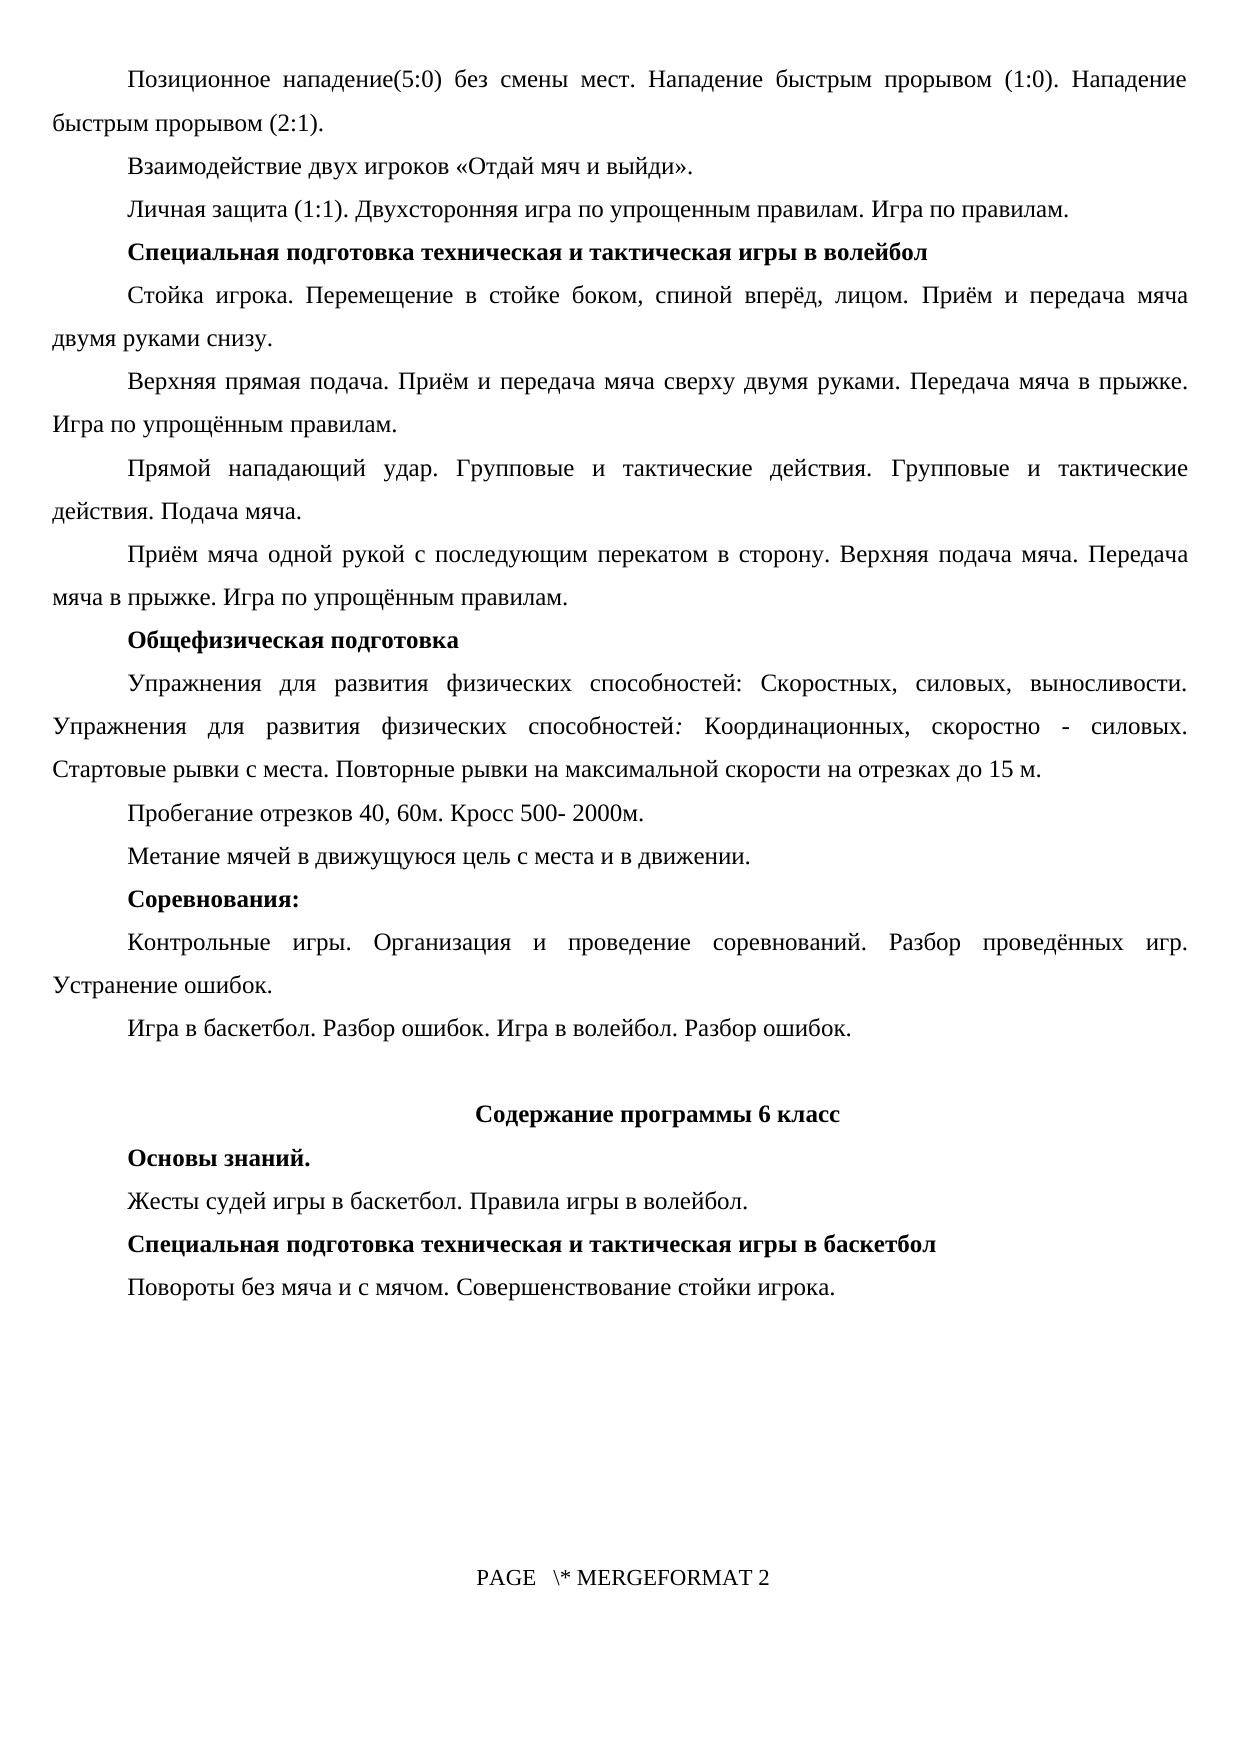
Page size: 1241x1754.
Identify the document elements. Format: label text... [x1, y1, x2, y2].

text Контрольные игры. Организация и проведение соревнований. Разбор проведённых игр. Устранение ошибок. [52, 927, 1188, 999]
subtitle Специальная подготовка техническая и тактическая игры в баскетбол [52, 1229, 1188, 1258]
text Приём мяча одной рукой с последующим перекатом в сторону. Верхняя подача мяча. Передача мяча в прыжке. Игра по упрощённым правилам. [52, 539, 1188, 611]
text Верхняя прямая подача. Приём и передача мяча сверху двумя руками. Передача мяча в прыжке. Игра по упрощённым правилам. [52, 366, 1188, 438]
subtitle Общефизическая подготовка [52, 625, 1188, 654]
subtitle Специальная подготовка техническая и тактическая игры в волейбол [52, 237, 1188, 266]
text Игра в баскетбол. Разбор ошибок. Игра в волейбол. Разбор ошибок. [52, 1013, 1188, 1042]
text Личная защита (1:1). Двухсторонняя игра по упрощенным правилам. Игра по правилам. [52, 194, 1188, 223]
subtitle Соревнования: [52, 884, 1188, 913]
text Жесты судей игры в баскетбол. Правила игры в волейбол. [52, 1186, 1188, 1214]
text Прямой нападающий удар. Групповые и тактические действия. Групповые и тактические действия. Подача мяча. [52, 453, 1188, 524]
text Основы знаний. [52, 1143, 1188, 1171]
text Содержание программы 6 класс [52, 1099, 1188, 1128]
text Упражнения для развития физических способностей: Скоростных, силовых, выносливости. Упражнения для развития физических способностей: Координационных, скоростно - силовых. Стартовые рывки с места. Повторные рывки на максимальной скорости на отрезках до 15 м. [52, 668, 1188, 783]
text Взаимодействие двух игроков «Отдай мяч и выйди». [52, 151, 1188, 179]
text Пробегание отрезков 40, 60м. Кросс 500- 2000м. [52, 798, 1188, 826]
text Позиционное нападение(5:0) без смены мест. Нападение быстрым прорывом (1:0). Нападение быстрым прорывом (2:1). [52, 64, 1188, 136]
text Стойка игрока. Перемещение в стойке боком, спиной вперёд, лицом. Приём и передача мяча двумя руками снизу. [52, 280, 1188, 352]
text Метание мячей в движущуюся цель с места и в движении. [52, 841, 1188, 869]
text Повороты без мяча и с мячом. Совершенствование стойки игрока. [52, 1272, 1188, 1301]
